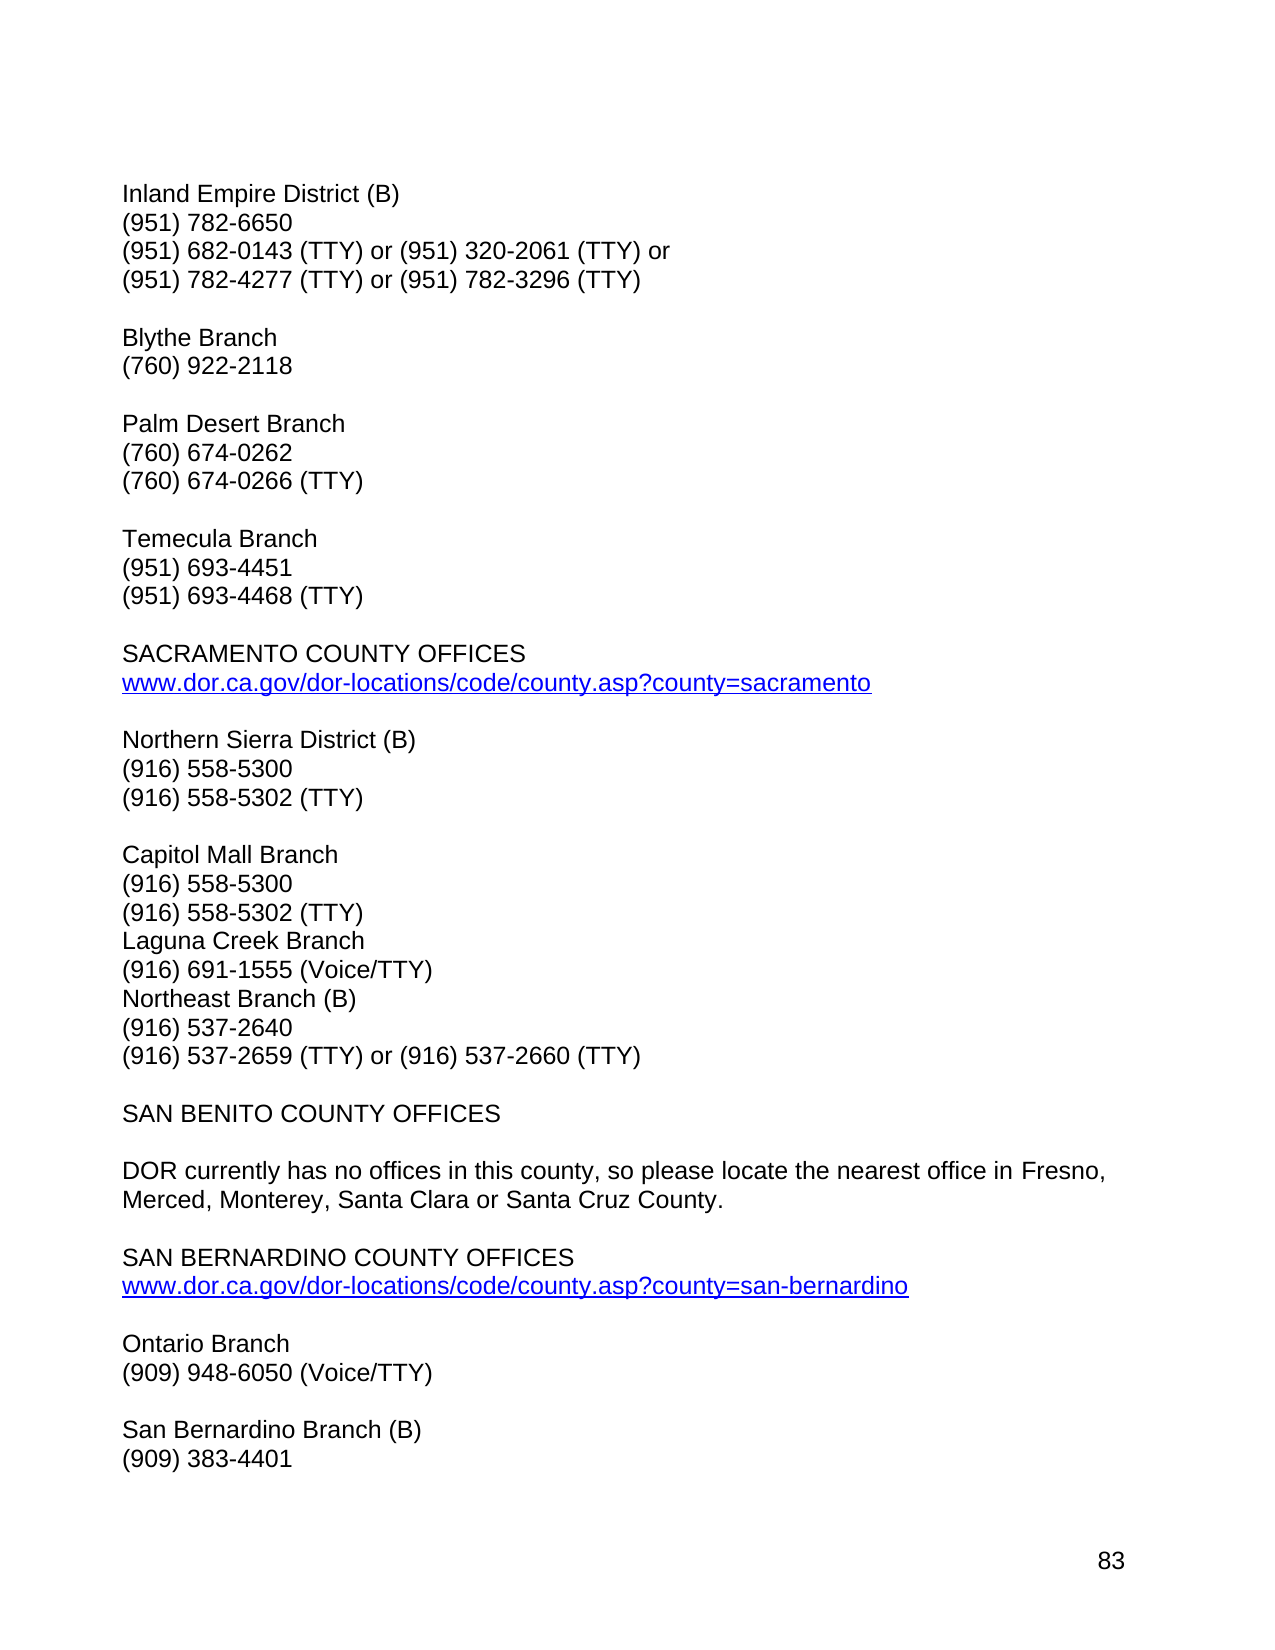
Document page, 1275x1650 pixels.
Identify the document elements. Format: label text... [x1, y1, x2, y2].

text Palm Desert Branch [122, 409, 1200, 437]
text (760) 674-0262 [122, 437, 1200, 466]
text (916) 558-5300 [122, 869, 1200, 897]
text (951) 782-4277 (TTY) or (951) 782-3296 (TTY) [122, 265, 1200, 294]
text SAN BENITO COUNTY OFFICES [122, 1099, 1200, 1127]
text DOR currently has no offices in this county, so please locate the nearest office in Fresno, Merced, Monterey, Santa Clara or Santa Cruz County. [122, 1156, 1200, 1214]
text (916) 537-2640 [122, 1012, 1200, 1041]
text www.dor.ca.gov/dor-locations/code/county.asp?county=sacramento [122, 667, 1200, 696]
text Temecula Branch [122, 524, 1200, 552]
text SACRAMENTO COUNTY OFFICES [122, 639, 1200, 667]
text www.dor.ca.gov/dor-locations/code/county.asp?county=san-bernardino [122, 1271, 1200, 1300]
text SAN BERNARDINO COUNTY OFFICES [122, 1242, 1200, 1271]
text (916) 558-5302 (TTY) [122, 897, 1200, 926]
text (951) 682-0143 (TTY) or (951) 320-2061 (TTY) or [122, 236, 1200, 265]
text (951) 693-4451 [122, 552, 1200, 581]
text Blythe Branch [122, 322, 1200, 351]
text (916) 691-1555 (Voice/TTY) [122, 955, 1200, 984]
text (916) 558-5300 [122, 754, 1200, 782]
text (951) 693-4468 (TTY) [122, 581, 1200, 610]
text (916) 537-2659 (TTY) or (916) 537-2660 (TTY) [122, 1041, 1200, 1070]
text San Bernardino Branch (B) [122, 1415, 1200, 1444]
text (909) 383-4401 [122, 1444, 1200, 1472]
text Northern Sierra District (B) [122, 725, 1200, 754]
text (760) 674-0266 (TTY) [122, 466, 1200, 495]
text Ontario Branch [122, 1329, 1200, 1357]
text Northeast Branch (B) [122, 984, 1200, 1012]
text (909) 948-6050 (Voice/TTY) [122, 1357, 1200, 1386]
text (760) 922-2118 [122, 351, 1200, 380]
text Inland Empire District (B) [122, 179, 1200, 207]
text Capitol Mall Branch [122, 840, 1200, 869]
text Laguna Creek Branch [122, 926, 1200, 955]
text (916) 558-5302 (TTY) [122, 782, 1200, 811]
text (951) 782-6650 [122, 207, 1200, 236]
